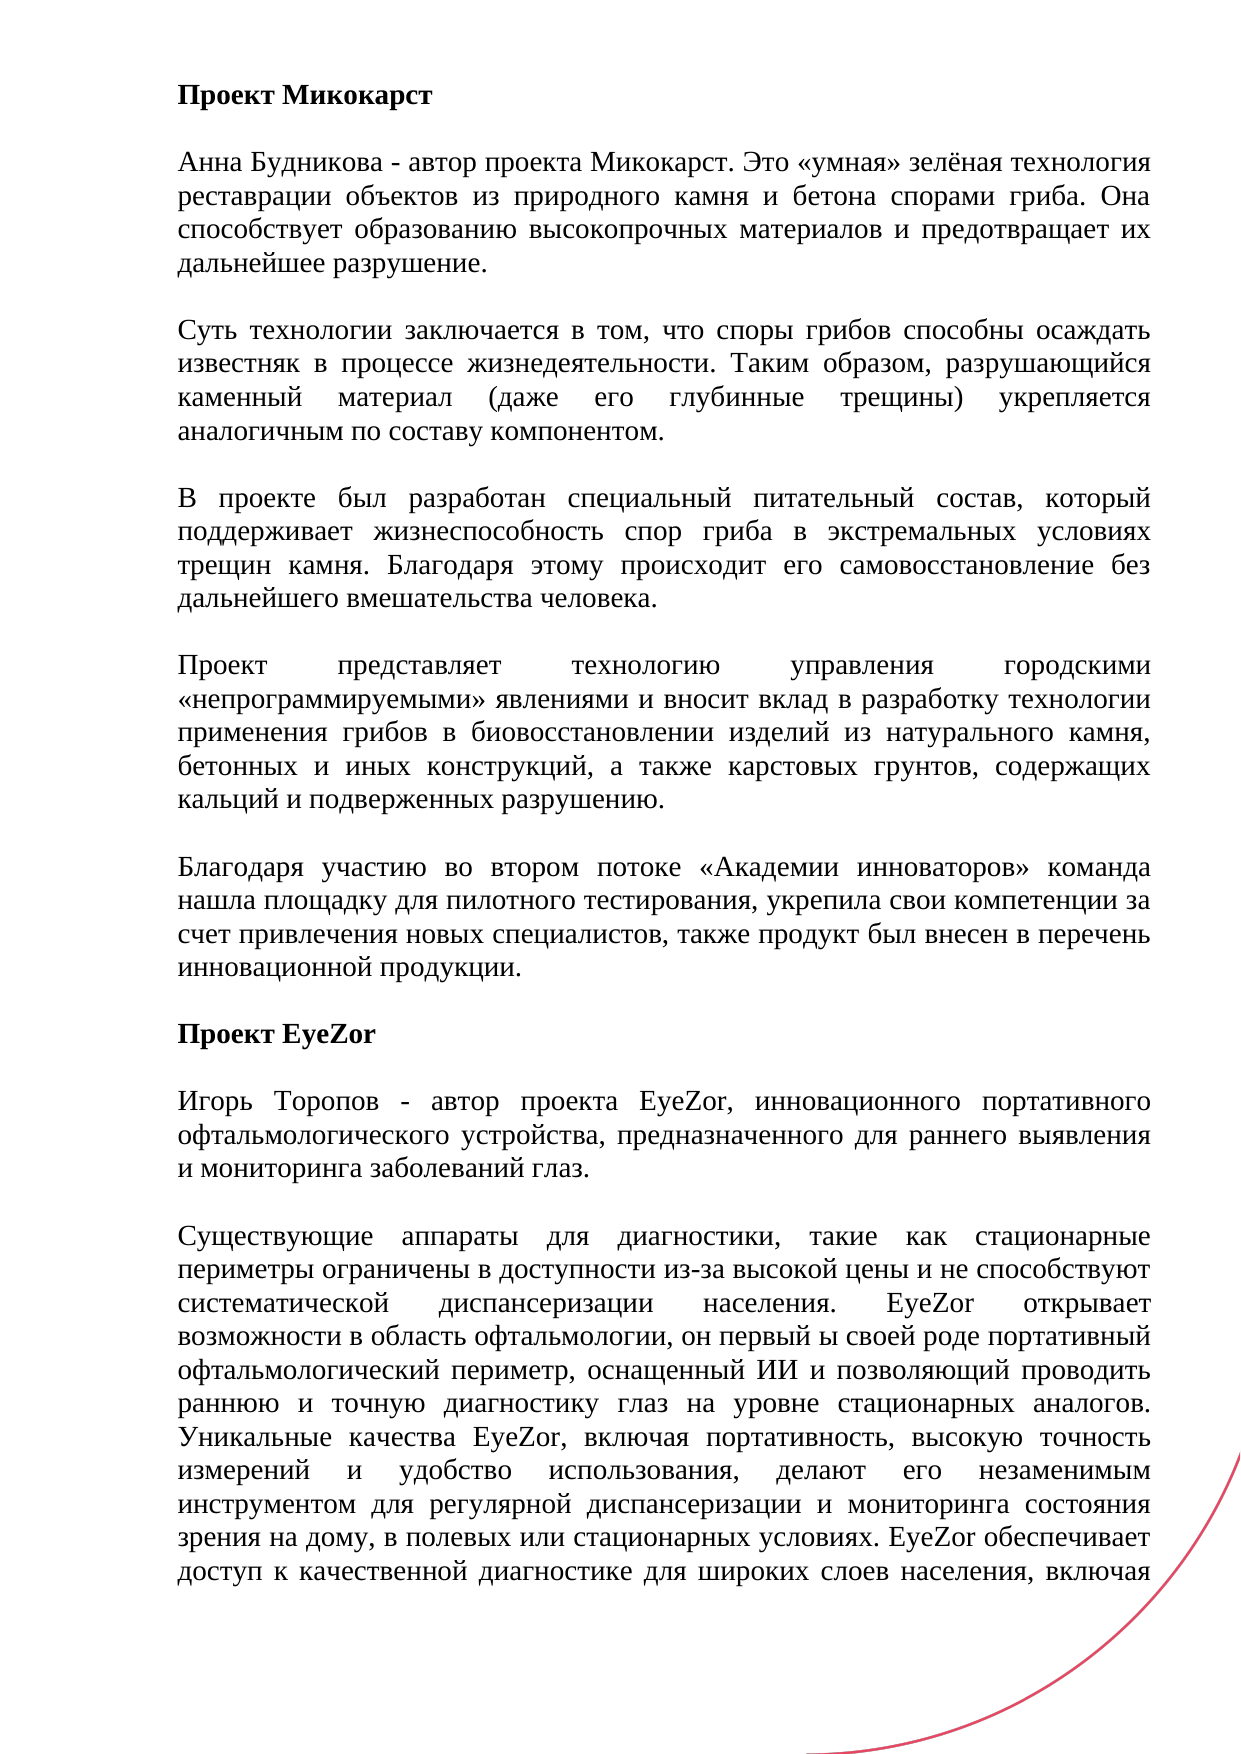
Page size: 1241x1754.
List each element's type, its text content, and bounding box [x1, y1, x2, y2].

text Проект EyeZor [177, 1016, 1152, 1050]
text В проекте был разработан специальный питательный состав, который поддерживает жизнеспособность спор гриба в экстремальных условиях трещин камня. Благодаря этому происходит его самовосстановление без дальнейшего вмешательства человека. [177, 480, 1152, 614]
text Проект Микокарст [177, 77, 1152, 111]
text Проект представляет технологию управления городскими «непрограммируемыми» явлениями и вносит вклад в разработку технологии применения грибов в биовосстановлении изделий из натурального камня, бетонных и иных конструкций, а также карстовых грунтов, содержащих кальций и подверженных разрушению. [177, 647, 1152, 815]
text Благодаря участию во втором потоке «Академии инноваторов» команда нашла площадку для пилотного тестирования, укрепила свои компетенции за счет привлечения новых специалистов, также продукт был внесен в перечень инновационной продукции. [177, 849, 1152, 983]
text Суть технологии заключается в том, что споры грибов способны осаждать известняк в процессе жизнедеятельности. Таким образом, разрушающийся каменный материал (даже его глубинные трещины) укрепляется аналогичным по составу компонентом. [177, 312, 1152, 446]
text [177, 1218, 1152, 1587]
picture [806, 1446, 1241, 1754]
text Анна Будникова - автор проекта Микокарст. Это «умная» зелёная технология реставрации объектов из природного камня и бетона спорами гриба. Она способствует образованию высокопрочных материалов и предотвращает их дальнейшее разрушение. [177, 144, 1152, 278]
text Игорь Торопов - автор проекта EyeZor, инновационного портативного офтальмологического устройства, предназначенного для раннего выявления и мониторинга заболеваний глаз. [177, 1083, 1152, 1184]
